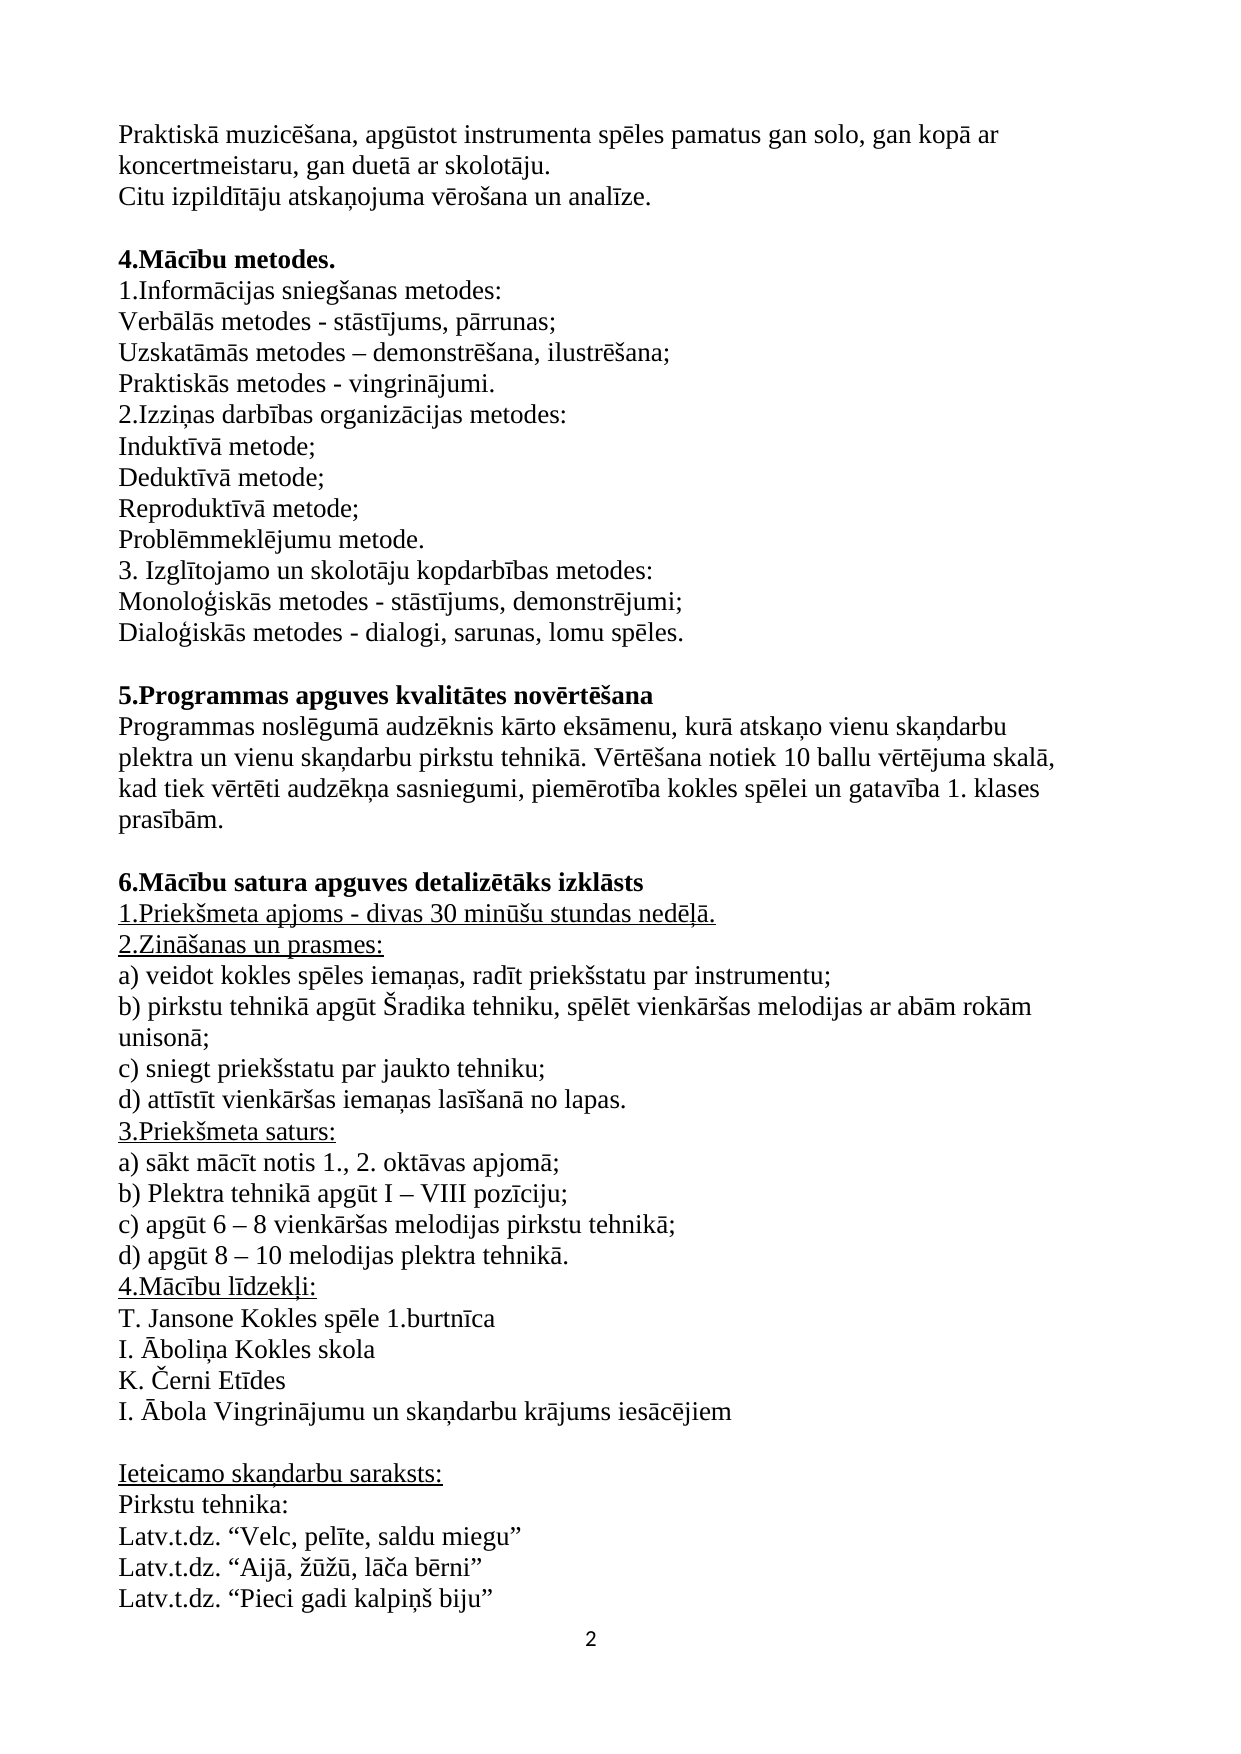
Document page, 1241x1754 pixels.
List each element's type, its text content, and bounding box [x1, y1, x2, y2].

text K. Černi Etīdes [118, 1364, 1063, 1395]
text c) apgūt 6 – 8 vienkāršas melodijas pirkstu tehnikā; [118, 1208, 1063, 1239]
text Monoloģiskās metodes - stāstījums, demonstrējumi; [118, 585, 1063, 616]
text 2.Izziņas darbības organizācijas metodes: [118, 398, 1063, 429]
text Programmas noslēgumā audzēknis kārto eksāmenu, kurā atskaņo vienu skaņdarbu plektra un vienu skaņdarbu pirkstu tehnikā. Vērtēšana notiek 10 ballu vērtējuma skalā, kad tiek vērtēti audzēkņa sasniegumi, piemērotība kokles spēlei un gatavība 1. klases prasībām. [118, 710, 1063, 834]
text 4.Mācību metodes. [118, 243, 1063, 274]
text d) apgūt 8 – 10 melodijas plektra tehnikā. [118, 1239, 1063, 1271]
text Praktiskās metodes - vingrinājumi. [118, 367, 1063, 398]
text Latv.t.dz. “Velc, pelīte, saldu miegu” [118, 1520, 1063, 1551]
text Citu izpildītāju atskaņojuma vērošana un analīze. [118, 180, 1063, 212]
text Praktiskā muzicēšana, apgūstot instrumenta spēles pamatus gan solo, gan kopā ar koncertmeistaru, gan duetā ar skolotāju. [118, 118, 1063, 180]
text T. Jansone Kokles spēle 1.burtnīca [118, 1302, 1063, 1333]
text a) sākt mācīt notis 1., 2. oktāvas apjomā; [118, 1146, 1063, 1177]
text I. Ābola Vingrinājumu un skaņdarbu krājums iesācējiem [118, 1395, 1063, 1426]
text c) sniegt priekšstatu par jaukto tehniku; [118, 1052, 1063, 1084]
text Ieteicamo skaņdarbu saraksts: [118, 1457, 1063, 1488]
text Dialoģiskās metodes - dialogi, sarunas, lomu spēles. [118, 616, 1063, 648]
text Latv.t.dz. “Pieci gadi kalpiņš biju” [118, 1582, 1063, 1613]
text 4.Mācību līdzekļi: [118, 1271, 1063, 1302]
text Uzskatāmās metodes – demonstrēšana, ilustrēšana; [118, 336, 1063, 367]
text 2.Zināšanas un prasmes: [118, 928, 1063, 959]
text Latv.t.dz. “Aijā, žūžū, lāča bērni” [118, 1551, 1063, 1582]
text 3. Izglītojamo un skolotāju kopdarbības metodes: [118, 554, 1063, 585]
text 6.Mācību satura apguves detalizētāks izklāsts [118, 866, 1063, 897]
text 5.Programmas apguves kvalitātes novērtēšana [118, 679, 1063, 710]
text Deduktīvā metode; [118, 461, 1063, 492]
text Reproduktīvā metode; [118, 492, 1063, 523]
text 3.Priekšmeta saturs: [118, 1115, 1063, 1146]
text Verbālās metodes - stāstījums, pārrunas; [118, 305, 1063, 336]
text I. Āboliņa Kokles skola [118, 1333, 1063, 1364]
text a) veidot kokles spēles iemaņas, radīt priekšstatu par instrumentu; [118, 959, 1063, 990]
text Induktīvā metode; [118, 429, 1063, 461]
text d) attīstīt vienkāršas iemaņas lasīšanā no lapas. [118, 1084, 1063, 1115]
text Pirkstu tehnika: [118, 1488, 1063, 1520]
text Problēmmeklējumu metode. [118, 523, 1063, 554]
text b) pirkstu tehnikā apgūt Šradika tehniku, spēlēt vienkāršas melodijas ar abām rokām unisonā; [118, 990, 1063, 1052]
text 1.Priekšmeta apjoms - divas 30 minūšu stundas nedēļā. [118, 897, 1063, 928]
text b) Plektra tehnikā apgūt I – VIII pozīciju; [118, 1177, 1063, 1208]
text 1.Informācijas sniegšanas metodes: [118, 274, 1063, 305]
